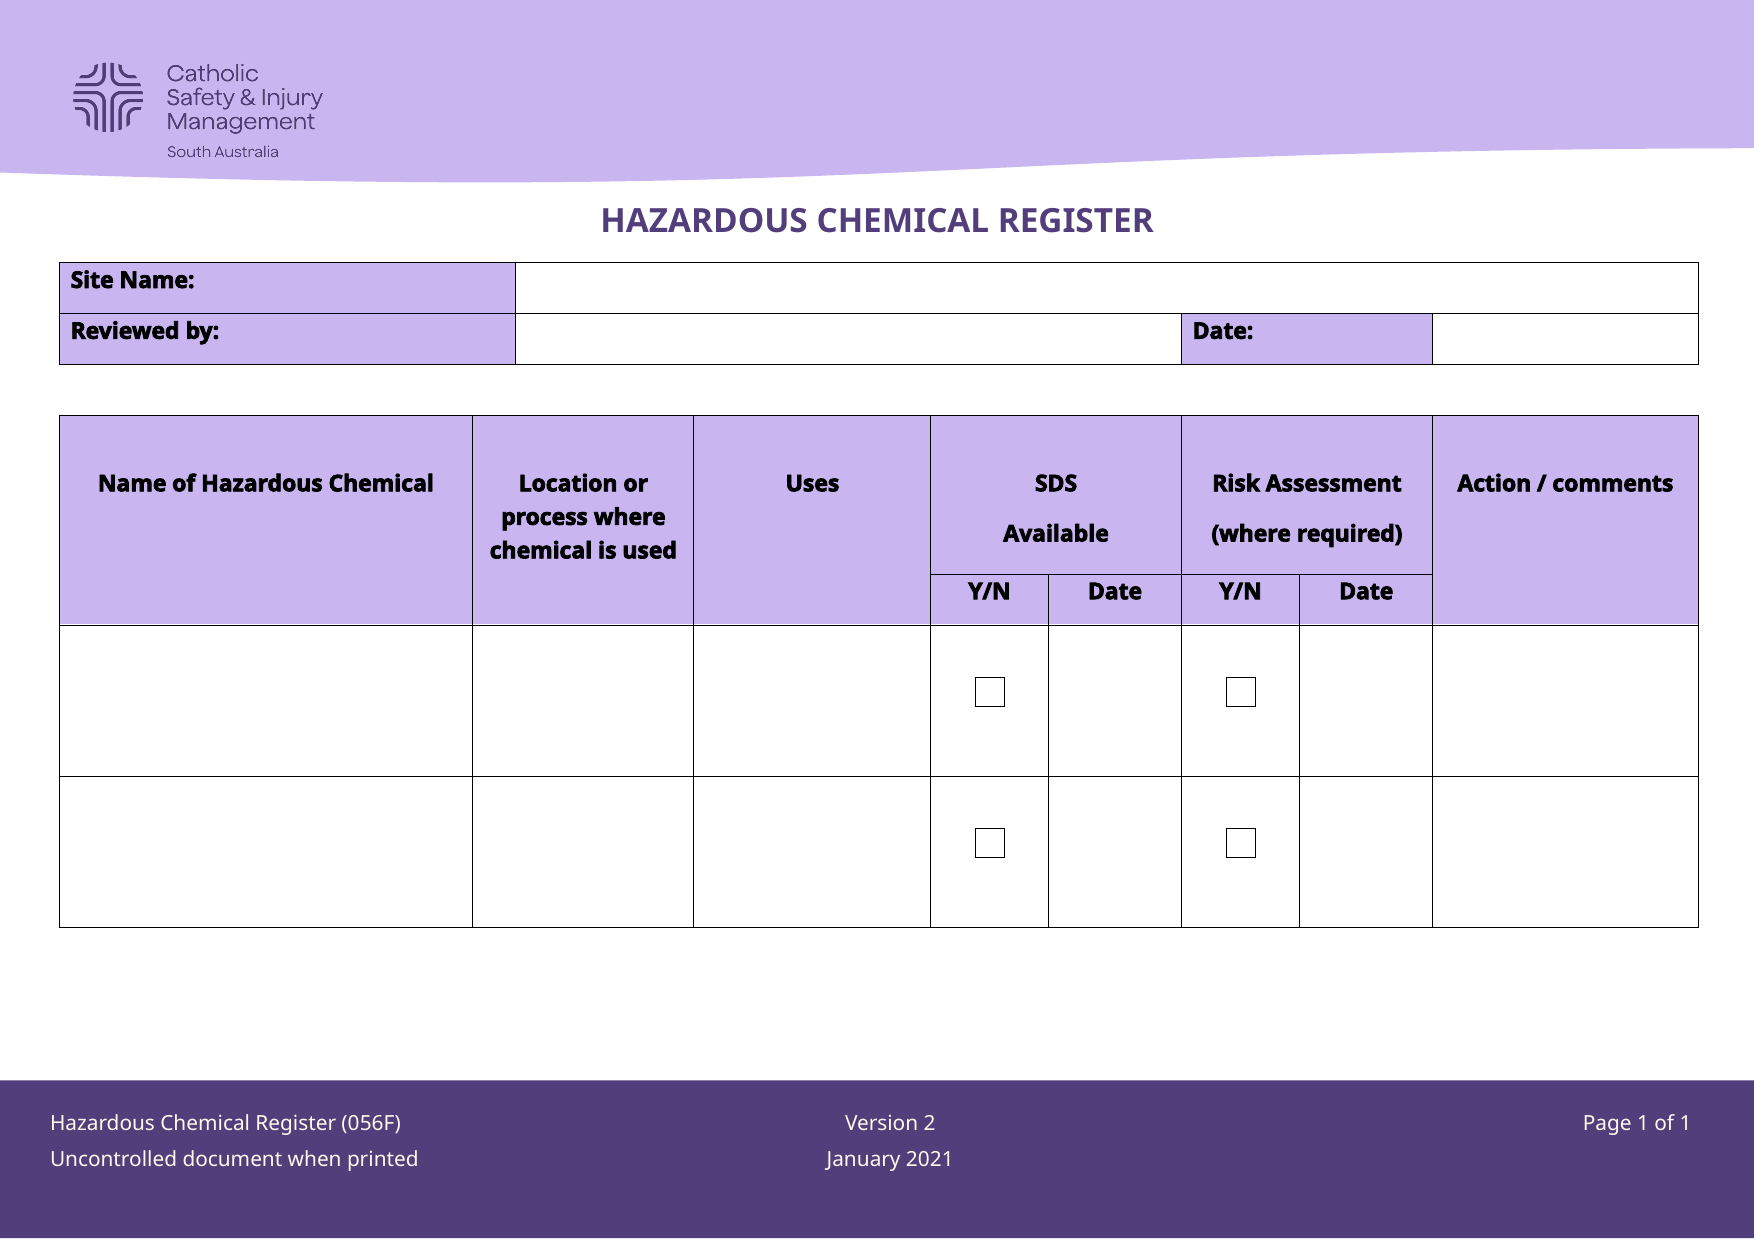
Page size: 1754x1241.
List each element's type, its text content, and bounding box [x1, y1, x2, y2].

table_cell [1433, 777, 1698, 927]
text HAZARDOUS CHEMICAL REGISTER [89, 197, 1665, 242]
table_cell [931, 626, 1048, 776]
table_cell Y/N [931, 575, 1048, 624]
table_cell [1182, 777, 1299, 927]
table_cell [1433, 314, 1698, 364]
table_cell [473, 626, 693, 776]
table_cell Date [1300, 575, 1432, 624]
table_cell [1049, 777, 1181, 927]
table_cell Y/N [1182, 575, 1299, 624]
table_cell [694, 777, 930, 927]
table_cell [931, 777, 1048, 927]
table_cell Reviewed by: [60, 314, 515, 364]
table_cell [694, 626, 930, 776]
table_cell [473, 777, 693, 927]
table_cell Date: [1182, 314, 1432, 364]
table_cell [1049, 626, 1181, 776]
table_header Location or process where chemical is used [473, 416, 693, 624]
table_cell [1300, 777, 1432, 927]
table_cell Date [1049, 575, 1181, 624]
table_header [516, 263, 1698, 313]
table_cell [1433, 626, 1698, 776]
table_header SDS Available [931, 416, 1181, 574]
table_header Name of Hazardous Chemical [60, 416, 472, 624]
table_header Risk Assessment (where required) [1182, 416, 1432, 574]
table_header Site Name: [60, 263, 515, 313]
table_header Action / comments [1433, 416, 1698, 624]
table_cell [60, 626, 472, 776]
picture [48, 37, 350, 185]
table_header Uses [694, 416, 930, 624]
table_cell [516, 314, 1181, 364]
table_cell [1182, 626, 1299, 776]
table_cell [1300, 626, 1432, 776]
table_cell [60, 777, 472, 927]
